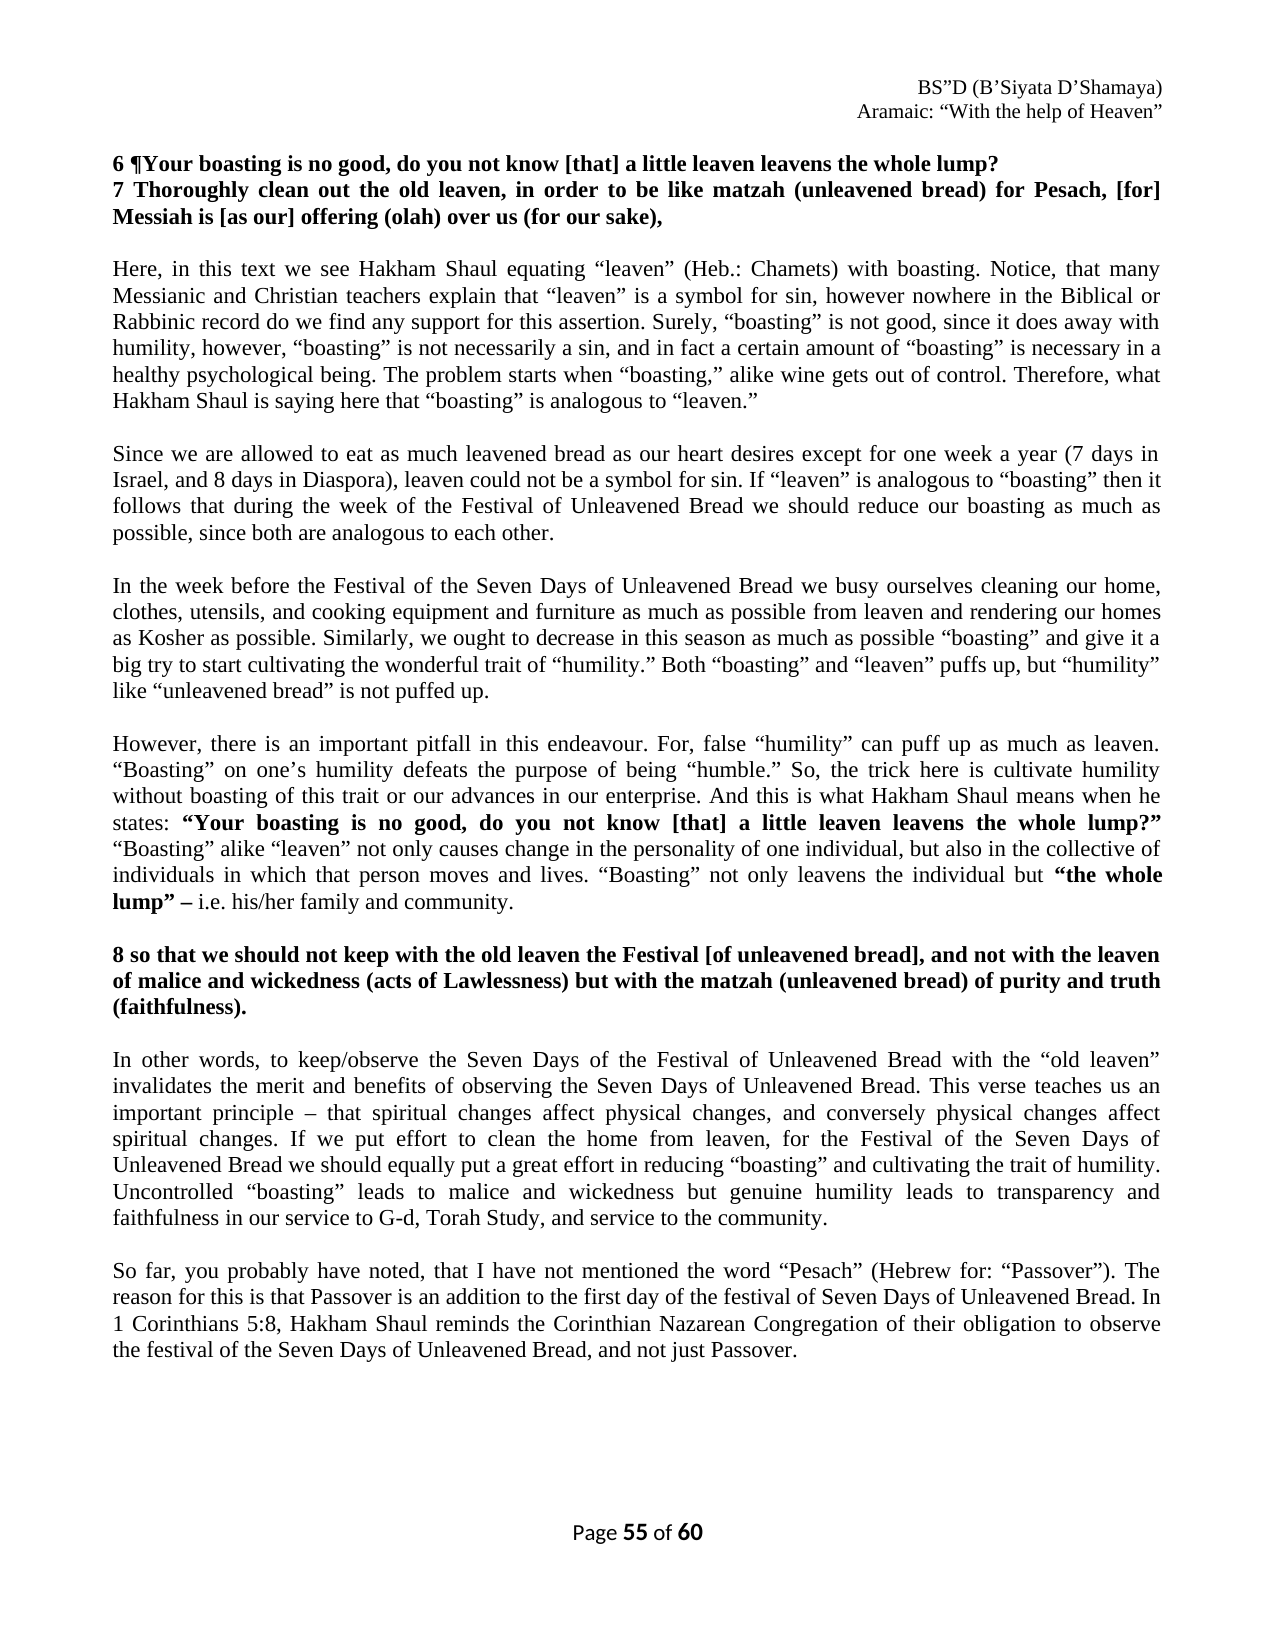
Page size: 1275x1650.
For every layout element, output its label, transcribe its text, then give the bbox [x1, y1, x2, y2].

text However, there is an important pitfall in this endeavour. For, false “humility” can puff up as much as leaven. “Boasting” on one’s humility defeats the purpose of being “humble.” So, the trick here is cultivate humility without boasting of this trait or our advances in our enterprise. And this is what Hakham Shaul means when he states: “Your boasting is no good, do you not know [that] a little leaven leavens the whole lump?” “Boasting” alike “leaven” not only causes change in the personality of one individual, but also in the collective of individuals in which that person moves and lives. “Boasting” not only leavens the individual but “the whole lump” – i.e. his/her family and community. [112, 730, 1162, 914]
text 7 Thoroughly clean out the old leaven, in order to be like matzah (unleavened bread) for Pesach, [for] Messiah is [as our] offering (olah) over us (for our sake), [112, 176, 1162, 229]
text In the week before the Festival of the Seven Days of Unleavened Bread we busy ourselves cleaning our home, clothes, utensils, and cooking equipment and furniture as much as possible from leaven and rendering our homes as Kosher as possible. Similarly, we ought to decrease in this season as much as possible “boasting” and give it a big try to start cultivating the wonderful trait of “humility.” Both “boasting” and “leaven” puffs up, but “humility” like “unleavened bread” is not puffed up. [112, 572, 1162, 703]
text Here, in this text we see Hakham Shaul equating “leaven” (Heb.: Chamets) with boasting. Notice, that many Messianic and Christian teachers explain that “leaven” is a symbol for sin, however nowhere in the Biblical or Rabbinic record do we find any support for this assertion. Surely, “boasting” is not good, since it does away with humility, however, “boasting” is not necessarily a sin, and in fact a certain amount of “boasting” is necessary in a healthy psychological being. The problem starts when “boasting,” alike wine gets out of control. Therefore, what Hakham Shaul is saying here that “boasting” is analogous to “leaven.” [112, 255, 1162, 413]
text 8 so that we should not keep with the old leaven the Festival [of unleavened bread], and not with the leaven of malice and wickedness (acts of Lawlessness) but with the matzah (unleavened bread) of purity and truth (faithfulness). [112, 941, 1162, 1020]
text Since we are allowed to eat as much leavened bread as our heart desires except for one week a year (7 days in Israel, and 8 days in Diaspora), leaven could not be a symbol for sin. If “leaven” is analogous to “boasting” then it follows that during the week of the Festival of Unleavened Bread we should reduce our boasting as much as possible, since both are analogous to each other. [112, 440, 1162, 545]
text In other words, to keep/observe the Seven Days of the Festival of Unleavened Bread with the “old leaven” invalidates the merit and benefits of observing the Seven Days of Unleavened Bread. This verse teaches us an important principle – that spiritual changes affect physical changes, and conversely physical changes affect spiritual changes. If we put effort to clean the home from leaven, for the Festival of the Seven Days of Unleavened Bread we should equally put a great effort in reducing “boasting” and cultivating the trait of humility. Uncontrolled “boasting” leads to malice and wickedness but genuine humility leads to transparency and faithfulness in our service to G-d, Torah Study, and service to the community. [112, 1046, 1162, 1231]
text So far, you probably have noted, that I have not mentioned the word “Pesach” (Hebrew for: “Passover”). The reason for this is that Passover is an addition to the first day of the festival of Seven Days of Unleavened Bread. In 1 Corinthians 5:8, Hakham Shaul reminds the Corinthian Nazarean Congregation of their obligation to observe the festival of the Seven Days of Unleavened Bread, and not just Passover. [112, 1257, 1162, 1362]
text 6 ¶Your boasting is no good, do you not know [that] a little leaven leavens the whole lump? [112, 150, 1162, 176]
